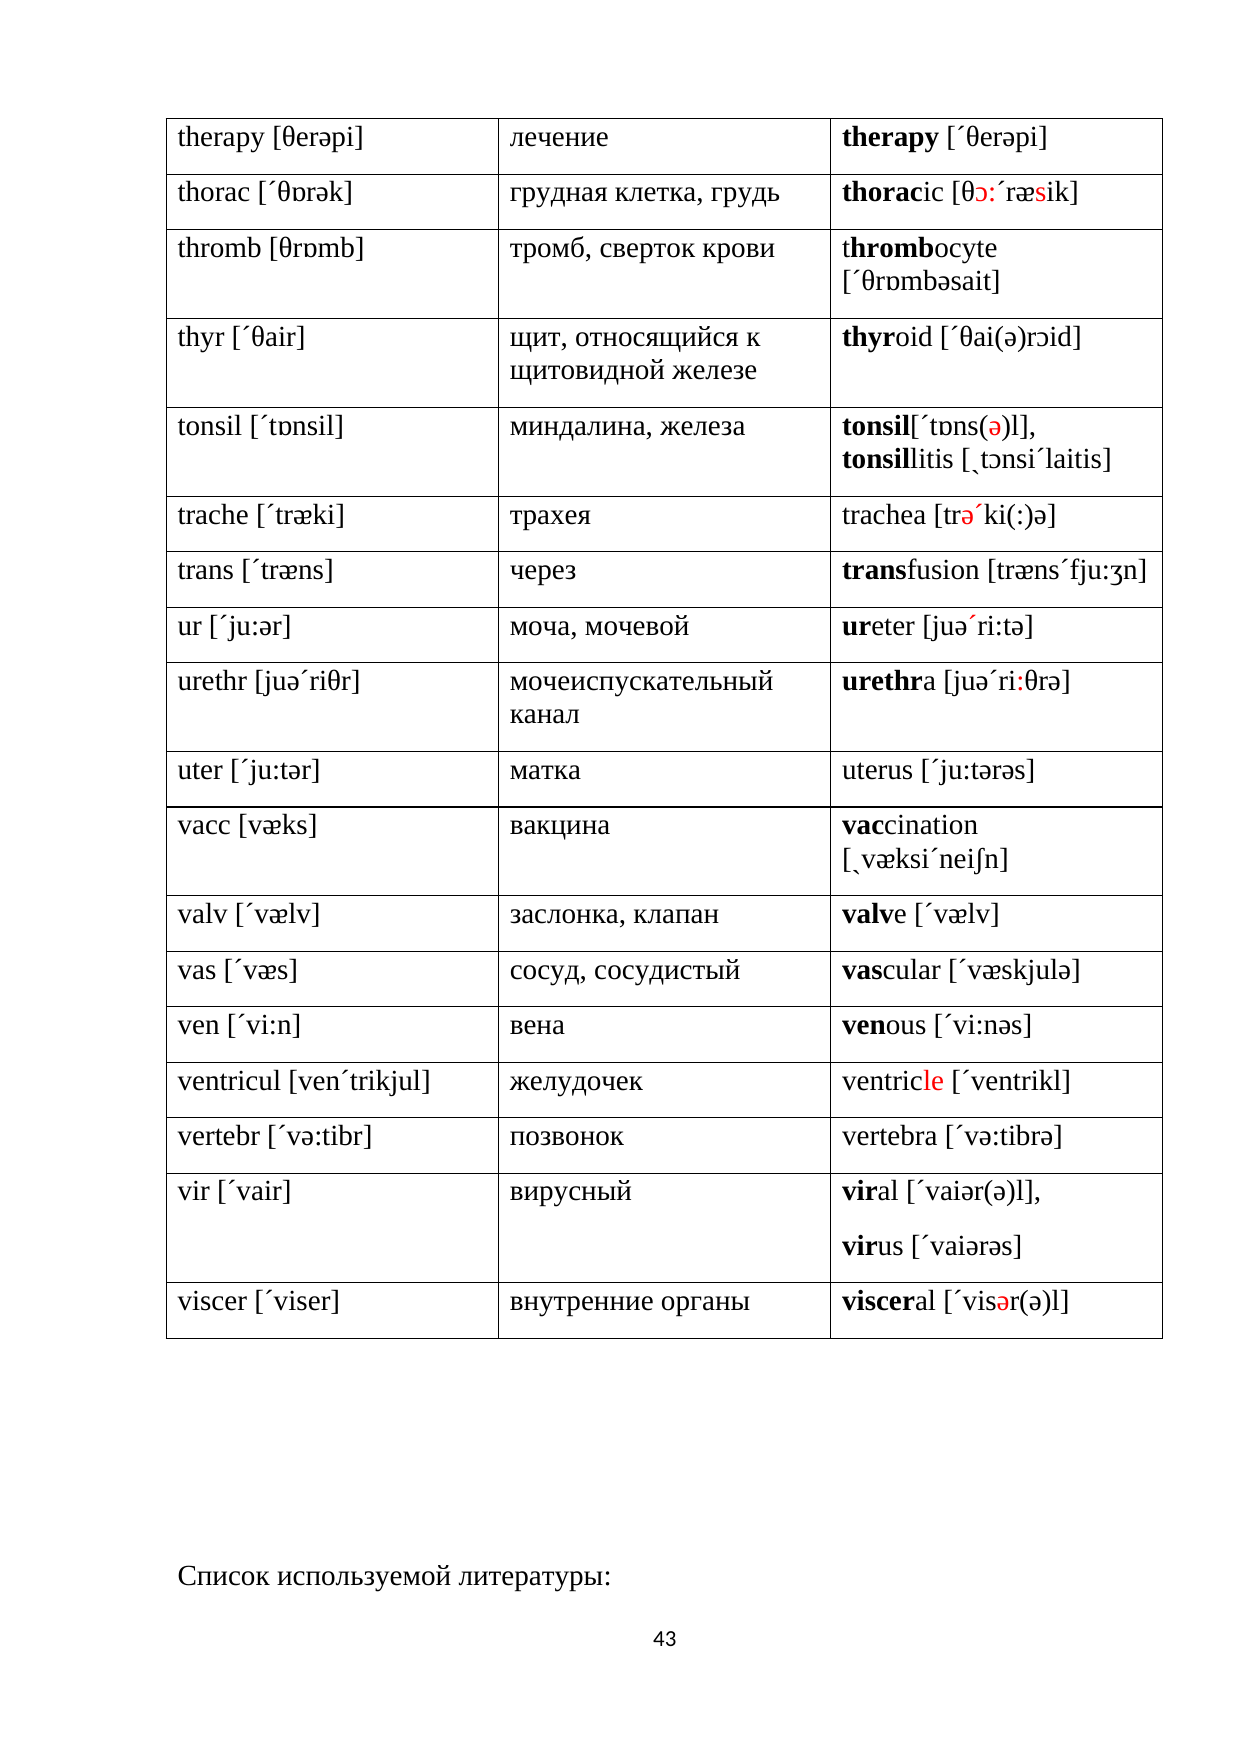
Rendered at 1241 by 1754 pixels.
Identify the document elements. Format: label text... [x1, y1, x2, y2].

table_cell valv [ˊvᴂlv] [167, 896, 498, 951]
table_cell vertebr [ˊvə:tibr] [167, 1118, 498, 1172]
table_cell ventricle [ˊventrikl] [831, 1063, 1162, 1117]
table_cell trachea [trəˊki(:)ə] [831, 497, 1162, 551]
table_cell тромб, сверток крови [499, 230, 830, 318]
table_cell ureter [juəˊri:tə] [831, 608, 1162, 662]
table_cell viscer [ˊviser] [167, 1283, 498, 1338]
table_cell venous [ˊvi:nəs] [831, 1007, 1162, 1062]
table_cell urethra [juəˊri:θrə] [831, 663, 1162, 751]
table_cell щит, относящийся к щитовидной железе [499, 319, 830, 407]
table_cell миндалина, железа [499, 408, 830, 496]
table_cell через [499, 552, 830, 607]
table_cell uter [ˊju:tər] [167, 752, 498, 806]
table_cell transfusion [trᴂnsˊfju:ʒn] [831, 552, 1162, 607]
table_cell вирусный [499, 1174, 830, 1282]
text Список используемой литературы: [177, 1558, 1152, 1592]
table_cell urethr [juəˊriθr] [167, 663, 498, 751]
table_cell thorac [ˊθɒrək] [167, 175, 498, 229]
table_cell thromb [θrɒmb] [167, 230, 498, 318]
table_cell vir [ˊvair] [167, 1174, 498, 1282]
table_cell therapy [θerəpi] [167, 119, 498, 173]
table_cell valve [ˊvᴂlv] [831, 896, 1162, 951]
table_cell thyroid [ˊθai(ə)rɔid] [831, 319, 1162, 407]
table_cell моча, мочевой [499, 608, 830, 662]
table_cell матка [499, 752, 830, 806]
table_cell visceral [ˊvisər(ə)l] [831, 1283, 1162, 1338]
table_cell трахея [499, 497, 830, 551]
table_cell грудная клетка, грудь [499, 175, 830, 229]
table_cell позвонок [499, 1118, 830, 1172]
table_cell tonsil[ˊtɒns(ə)l], tonsillitis [ˏtɔnsiˊlaitis] [831, 408, 1162, 496]
table_cell внутренние органы [499, 1283, 830, 1338]
table_cell trache [ˊtrᴂki] [167, 497, 498, 551]
table_cell vacc [vᴂks] [167, 808, 498, 895]
table_cell vascular [ˊvᴂskjulə] [831, 952, 1162, 1006]
table_cell thrombocyte [ˊθrɒmbəsait] [831, 230, 1162, 318]
table_cell vertebra [ˊvə:tibrə] [831, 1118, 1162, 1172]
table_cell tonsil [ˊtɒnsil] [167, 408, 498, 496]
table_cell vas [ˊvᴂs] [167, 952, 498, 1006]
table_cell вакцина [499, 808, 830, 895]
table_cell ur [ˊju:ər] [167, 608, 498, 662]
table_cell therapy [ˊθerəpi] [831, 119, 1162, 173]
table_cell сосуд, сосудистый [499, 952, 830, 1006]
table_cell мочеиспускательный канал [499, 663, 830, 751]
table_cell thoracic [θɔ:ˊrᴂsik] [831, 175, 1162, 229]
table_cell vaccination [ˏvᴂksiˊneiʃn] [831, 808, 1162, 895]
table_cell ven [ˊvi:n] [167, 1007, 498, 1062]
table_cell лечение [499, 119, 830, 173]
table_cell ventricul [venˊtrikjul] [167, 1063, 498, 1117]
table_cell uterus [ˊju:tərəs] [831, 752, 1162, 806]
table_cell желудочек [499, 1063, 830, 1117]
table_cell viral [ˊvaiər(ə)l], virus [ˊvaiərəs] [831, 1174, 1162, 1282]
table_cell вена [499, 1007, 830, 1062]
table_cell заслонка, клапан [499, 896, 830, 951]
table_cell trans [ˊtrᴂns] [167, 552, 498, 607]
table_cell thyr [ˊθair] [167, 319, 498, 407]
